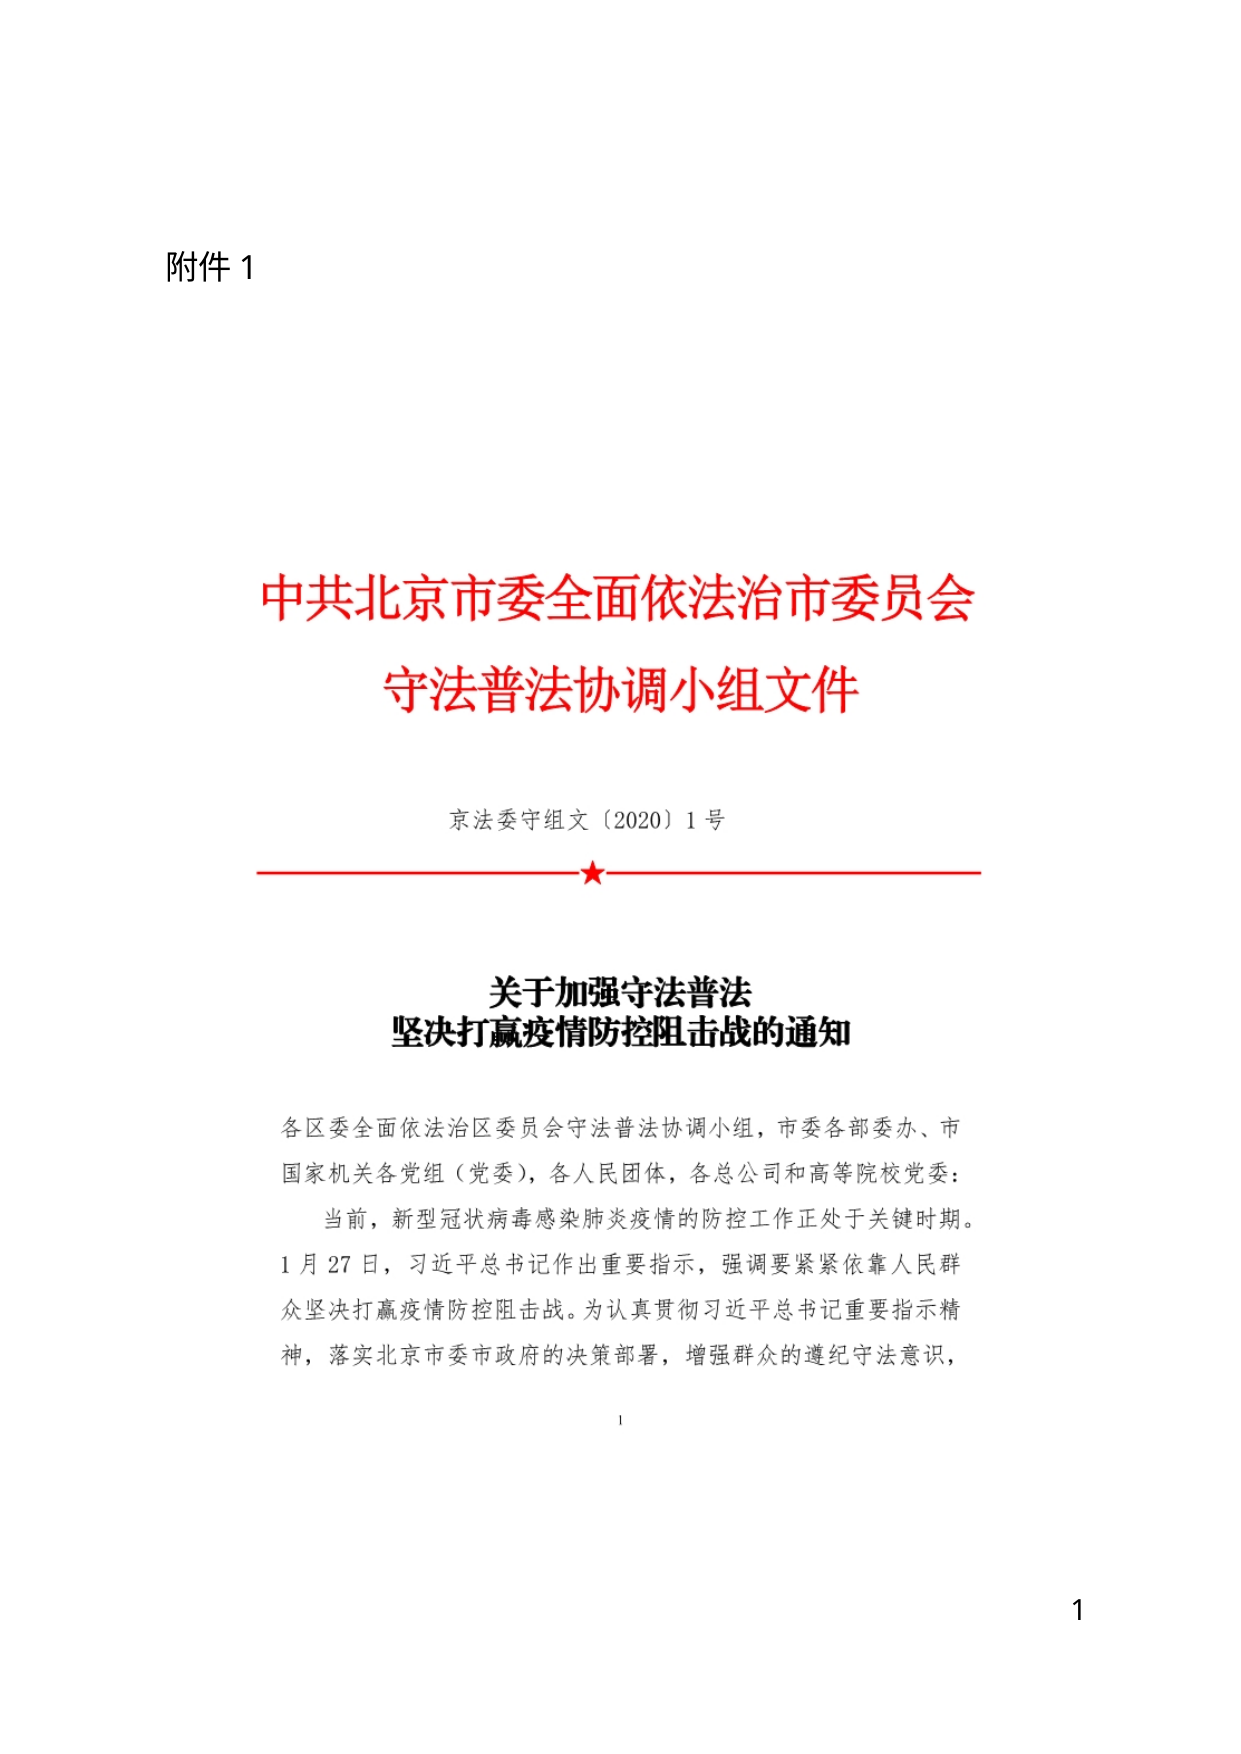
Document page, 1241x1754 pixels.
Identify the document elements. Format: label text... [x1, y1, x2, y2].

text 附件1 [165, 233, 1087, 298]
picture [165, 297, 1075, 1497]
